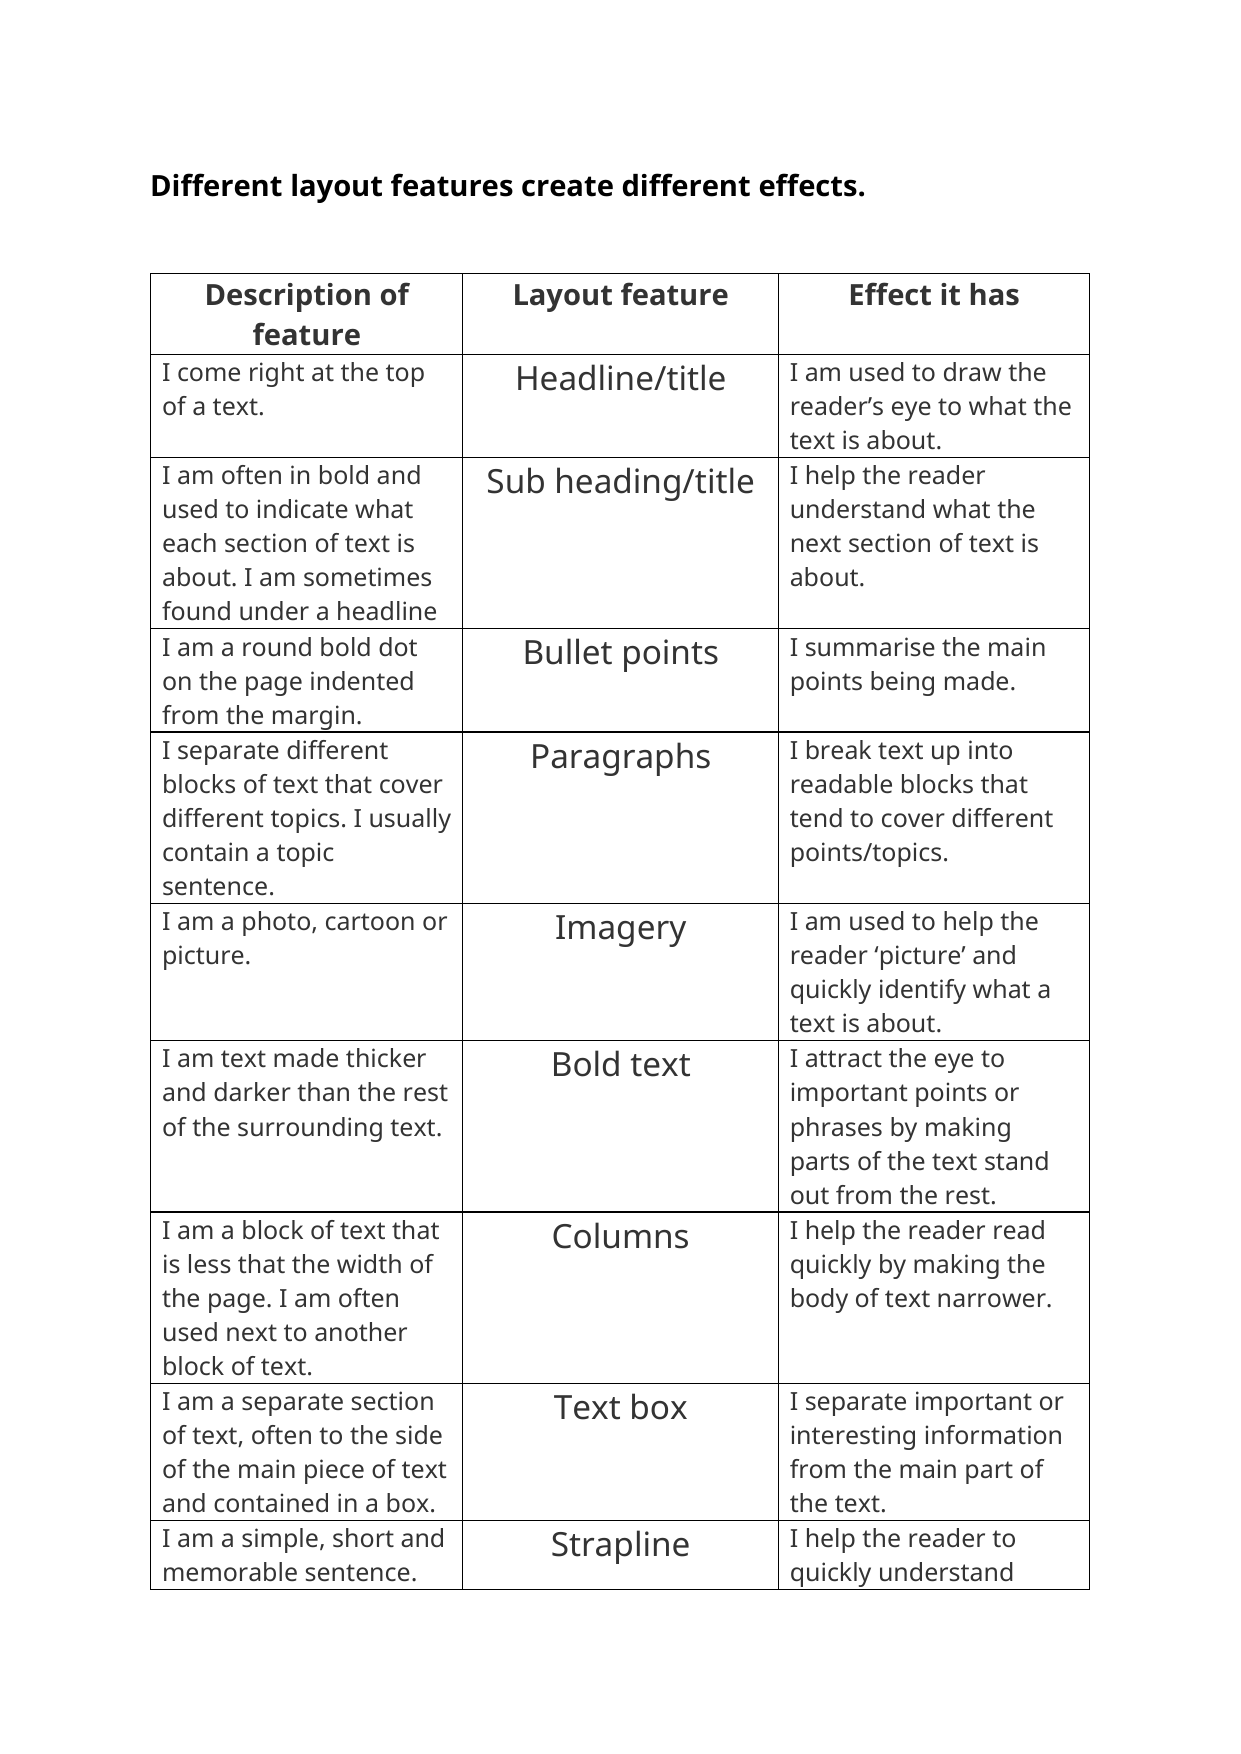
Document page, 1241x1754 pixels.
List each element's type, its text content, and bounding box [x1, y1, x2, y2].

table_cell Strapline [463, 1521, 778, 1589]
table_cell I am often in bold and used to indicate what each section of text is about. I am sometimes found under a headline [151, 458, 462, 628]
text Different layout features create different effects. [150, 166, 1090, 205]
table_cell I am used to draw the reader’s eye to what the text is about. [779, 355, 1089, 457]
table_cell I come right at the top of a text. [151, 355, 462, 457]
table_cell I am text made thicker and darker than the rest of the surrounding text. [151, 1041, 462, 1211]
table_cell Headline/title [463, 355, 778, 457]
table_cell I summarise the main points being made. [779, 629, 1089, 731]
table_cell I am a separate section of text, often to the side of the main piece of text and contained in a box. [151, 1384, 462, 1520]
table_cell I separate different blocks of text that cover different topics. I usually contain a topic sentence. [151, 733, 462, 903]
table_cell I help the reader read quickly by making the body of text narrower. [779, 1213, 1089, 1383]
table_header Effect it has [779, 274, 1089, 353]
table_cell Text box [463, 1384, 778, 1520]
table_cell I break text up into readable blocks that tend to cover different points/topics. [779, 733, 1089, 903]
table_cell I am a block of text that is less that the width of the page. I am often used next to another block of text. [151, 1213, 462, 1383]
table_cell Imagery [463, 904, 778, 1040]
table_cell I attract the eye to important points or phrases by making parts of the text stand out from the rest. [779, 1041, 1089, 1211]
table_cell Bold text [463, 1041, 778, 1211]
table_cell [151, 1521, 462, 1589]
table_cell I am used to help the reader ‘picture’ and quickly identify what a text is about. [779, 904, 1089, 1040]
table_cell Columns [463, 1213, 778, 1383]
table_cell Paragraphs [463, 733, 778, 903]
table_header Layout feature [463, 274, 778, 353]
table_header Description of feature [151, 274, 462, 353]
table_cell I help the reader understand what the next section of text is about. [779, 458, 1089, 628]
table_cell Bullet points [463, 629, 778, 731]
table_cell I am a photo, cartoon or picture. [151, 904, 462, 1040]
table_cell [779, 1521, 1089, 1589]
table_cell Sub heading/title [463, 458, 778, 628]
table_cell I am a round bold dot on the page indented from the margin. [151, 629, 462, 731]
table_cell I separate important or interesting information from the main part of the text. [779, 1384, 1089, 1520]
